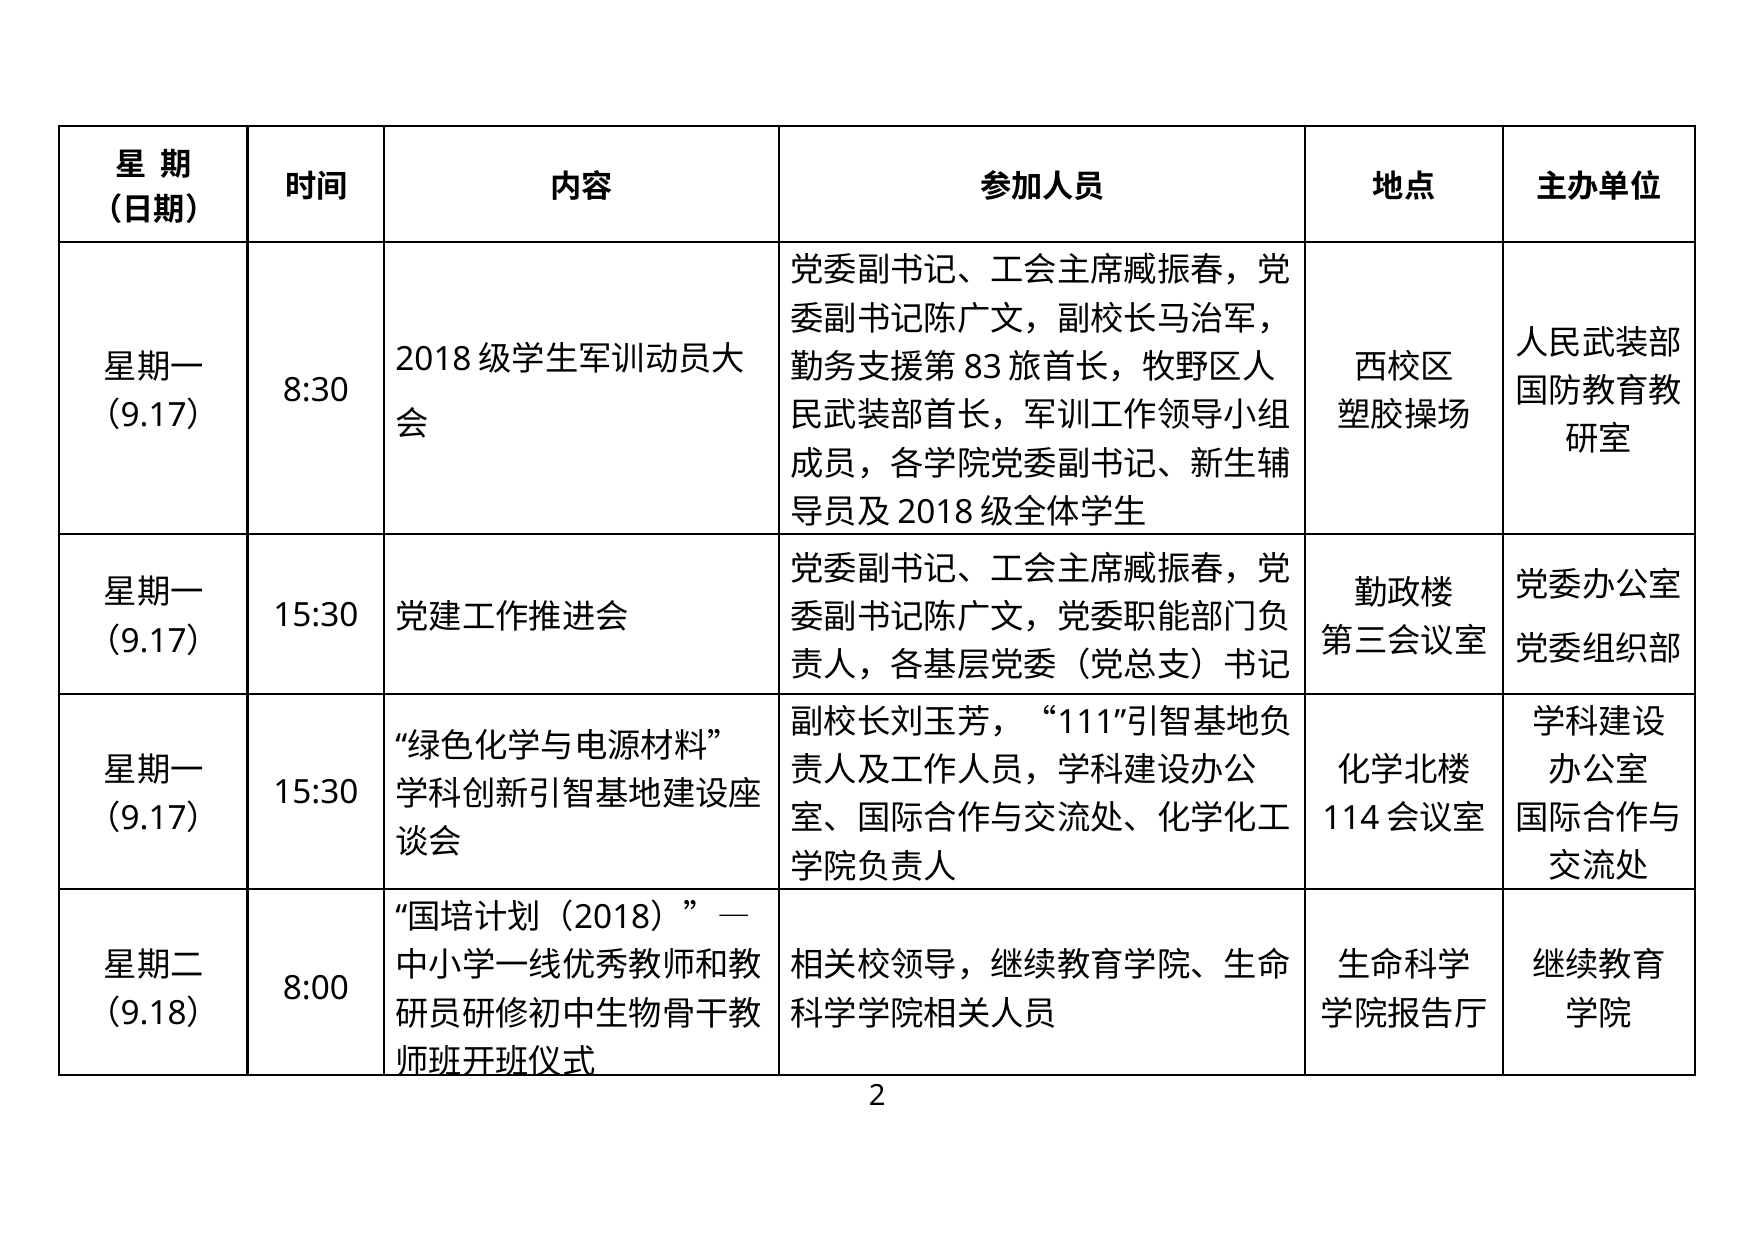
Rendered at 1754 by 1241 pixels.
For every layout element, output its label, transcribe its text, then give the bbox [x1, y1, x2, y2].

table_header 主办单位 [1504, 127, 1694, 241]
table_cell 星期一 （9.17） [60, 243, 246, 533]
table_cell “绿色化学与电源材料” 学科创新引智基地建设座谈会 [385, 695, 778, 888]
table_cell 生命科学 学院报告厅 [1306, 890, 1502, 1074]
table_cell 副校长刘玉芳，“111”引智基地负责人及工作人员，学科建设办公室、国际合作与交流处、化学化工学院负责人 [780, 695, 1304, 888]
table_cell 学科建设 办公室 国际合作与交流处 [1504, 695, 1694, 888]
table_cell 人民武装部 国防教育教研室 [1504, 243, 1694, 533]
table_cell 党建工作推进会 [385, 535, 778, 692]
table_cell 星期二 （9.18） [60, 890, 246, 1074]
table_cell 8:30 [249, 243, 383, 533]
table_cell “国培计划（2018）”—中小学一线优秀教师和教研员研修初中生物骨干教师班开班仪式 [385, 890, 778, 1074]
table_cell 15:30 [249, 695, 383, 888]
table_header 地点 [1306, 127, 1502, 241]
table_header 内容 [385, 127, 778, 241]
table_cell 党委副书记、工会主席臧振春，党委副书记陈广文，副校长马治军，勤务支援第83旅首长，牧野区人民武装部首长，军训工作领导小组成员，各学院党委副书记、新生辅导员及2018级全体学生 [780, 243, 1304, 533]
table_cell 党委副书记、工会主席臧振春，党委副书记陈广文，党委职能部门负责人，各基层党委（党总支）书记 [780, 535, 1304, 692]
table_cell 相关校领导，继续教育学院、生命科学学院相关人员 [780, 890, 1304, 1074]
table_header 星 期 （日期） [60, 127, 246, 241]
table_header 时间 [249, 127, 383, 241]
table_cell 星期一 （9.17） [60, 535, 246, 692]
table_header 参加人员 [780, 127, 1304, 241]
table_cell 星期一 （9.17） [60, 695, 246, 888]
table_cell 2018级学生军训动员大会 [385, 243, 778, 533]
table_cell 党委办公室 党委组织部 [1504, 535, 1694, 692]
table_cell 勤政楼 第三会议室 [1306, 535, 1502, 692]
table_cell 8:00 [249, 890, 383, 1074]
table_cell 继续教育 学院 [1504, 890, 1694, 1074]
table_cell 化学北楼 114会议室 [1306, 695, 1502, 888]
table_cell 15:30 [249, 535, 383, 692]
table_cell 西校区 塑胶操场 [1306, 243, 1502, 533]
